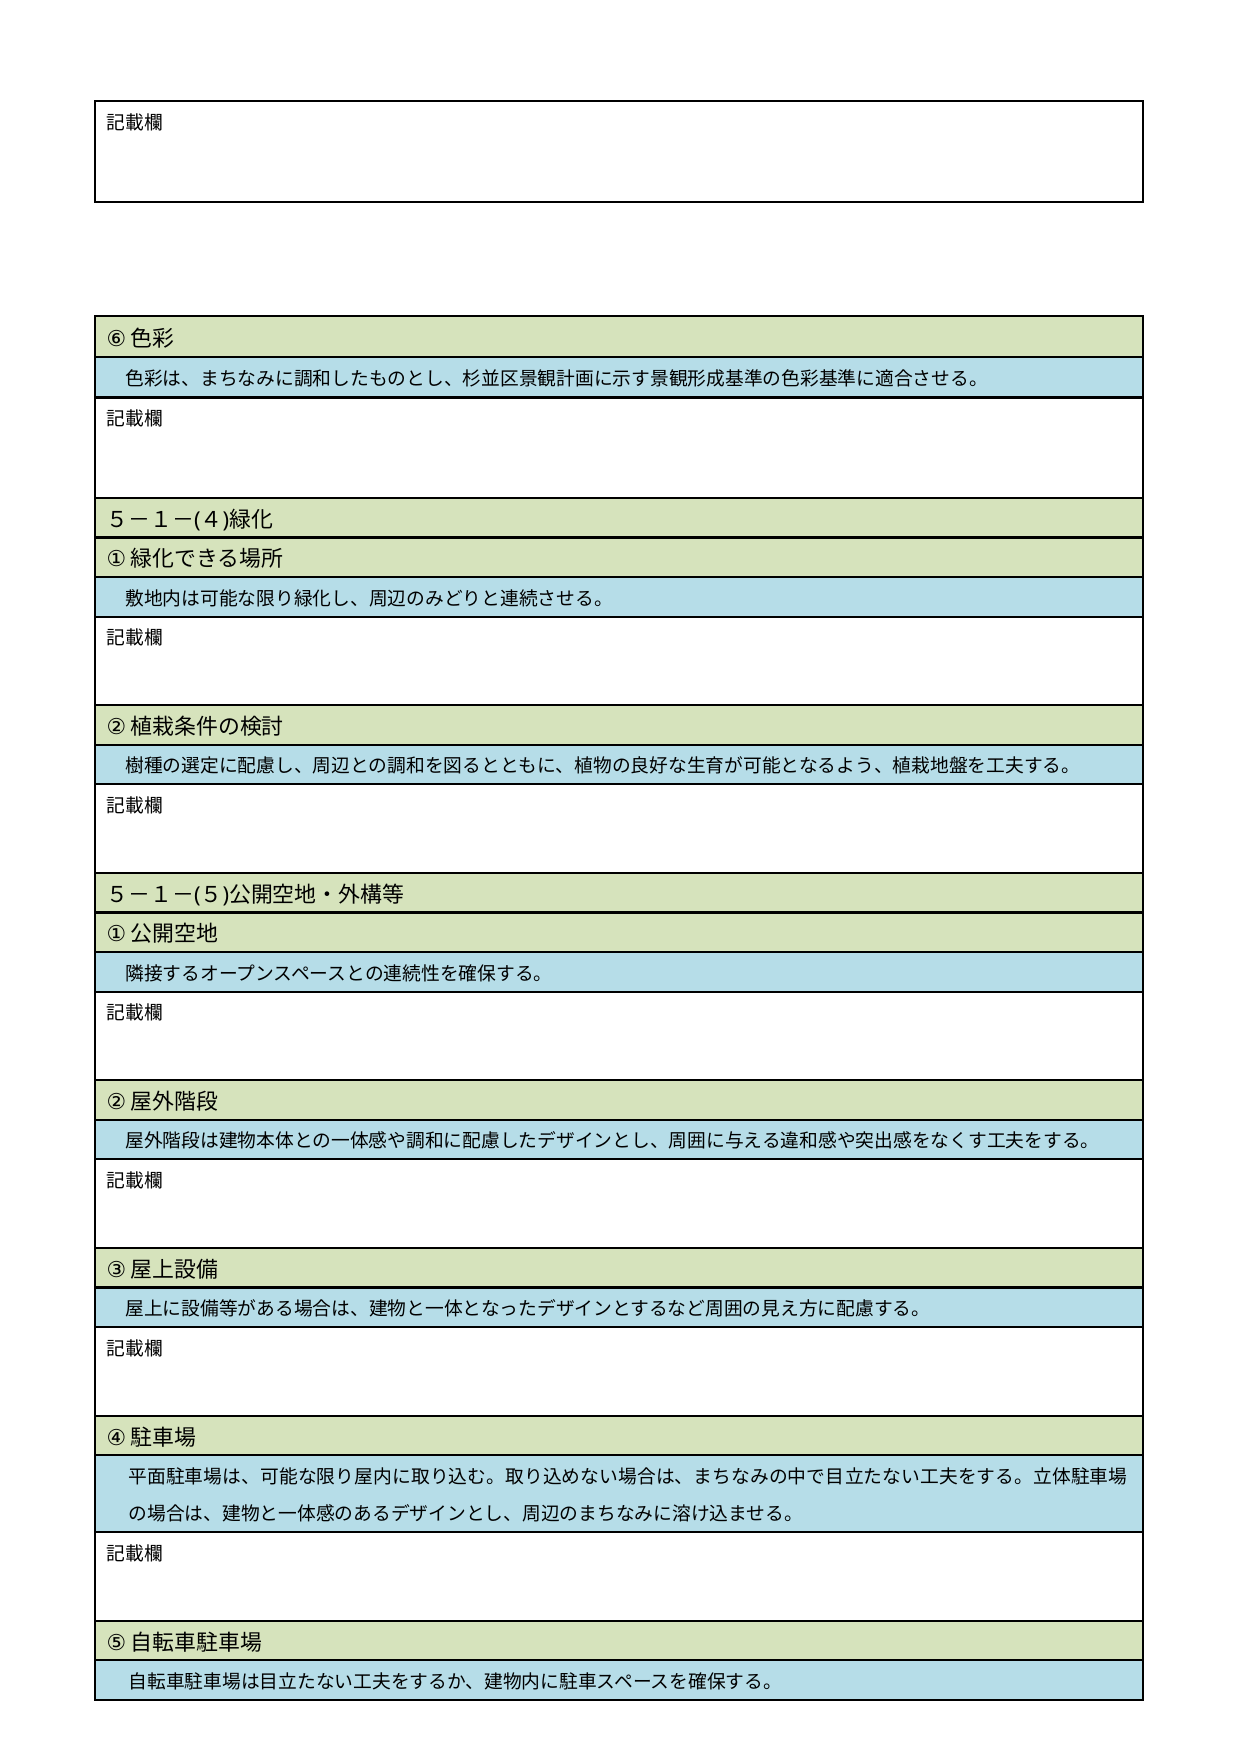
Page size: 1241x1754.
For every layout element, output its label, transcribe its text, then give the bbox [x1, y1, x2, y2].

table_cell ⑤自転車駐車場 [96, 1622, 1142, 1659]
table_cell 記載欄 [96, 102, 1142, 201]
table_header ⑥色彩 [96, 317, 1142, 356]
table_cell 記載欄 [96, 785, 1142, 872]
table_cell ②屋外階段 [96, 1081, 1142, 1119]
table_cell 記載欄 [96, 1328, 1142, 1414]
table_cell 色彩は、まちなみに調和したものとし、杉並区景観計画に示す景観形成基準の色彩基準に適合させる。 [96, 358, 1142, 396]
table_cell 平面駐車場は、可能な限り屋内に取り込む。取り込めない場合は、まちなみの中で目立たない工夫をする。立体駐車場の場合は、建物と一体感のあるデザインとし、周辺のまちなみに溶け込ませる。 [96, 1456, 1142, 1531]
table_cell 記載欄 [96, 618, 1142, 704]
table_cell 記載欄 [96, 1533, 1142, 1620]
table_cell 敷地内は可能な限り緑化し、周辺のみどりと連続させる。 [96, 578, 1142, 616]
table_cell ①緑化できる場所 [96, 539, 1142, 576]
table_cell 屋上に設備等がある場合は、建物と一体となったデザインとするなど周囲の見え方に配慮する。 [96, 1289, 1142, 1326]
table_cell ５－１－(４)緑化 [96, 499, 1142, 536]
table_cell 記載欄 [96, 993, 1142, 1079]
table_cell ①公開空地 [96, 914, 1142, 951]
table_cell ④駐車場 [96, 1417, 1142, 1454]
table_cell 屋外階段は建物本体との一体感や調和に配慮したデザインとし、周囲に与える違和感や突出感をなくす工夫をする。 [96, 1121, 1142, 1158]
table_cell ５－１－(５)公開空地・外構等 [96, 874, 1142, 911]
table_cell 記載欄 [96, 1160, 1142, 1247]
table_cell 隣接するオープンスペースとの連続性を確保する。 [96, 953, 1142, 991]
table_cell ③屋上設備 [96, 1249, 1142, 1286]
table_cell 樹種の選定に配慮し、周辺との調和を図るとともに、植物の良好な生育が可能となるよう、植栽地盤を工夫する。 [96, 746, 1142, 783]
table_cell 自転車駐車場は目立たない工夫をするか、建物内に駐車スペースを確保する。 [96, 1661, 1142, 1699]
table_cell 記載欄 [96, 399, 1142, 497]
table_cell ②植栽条件の検討 [96, 706, 1142, 744]
